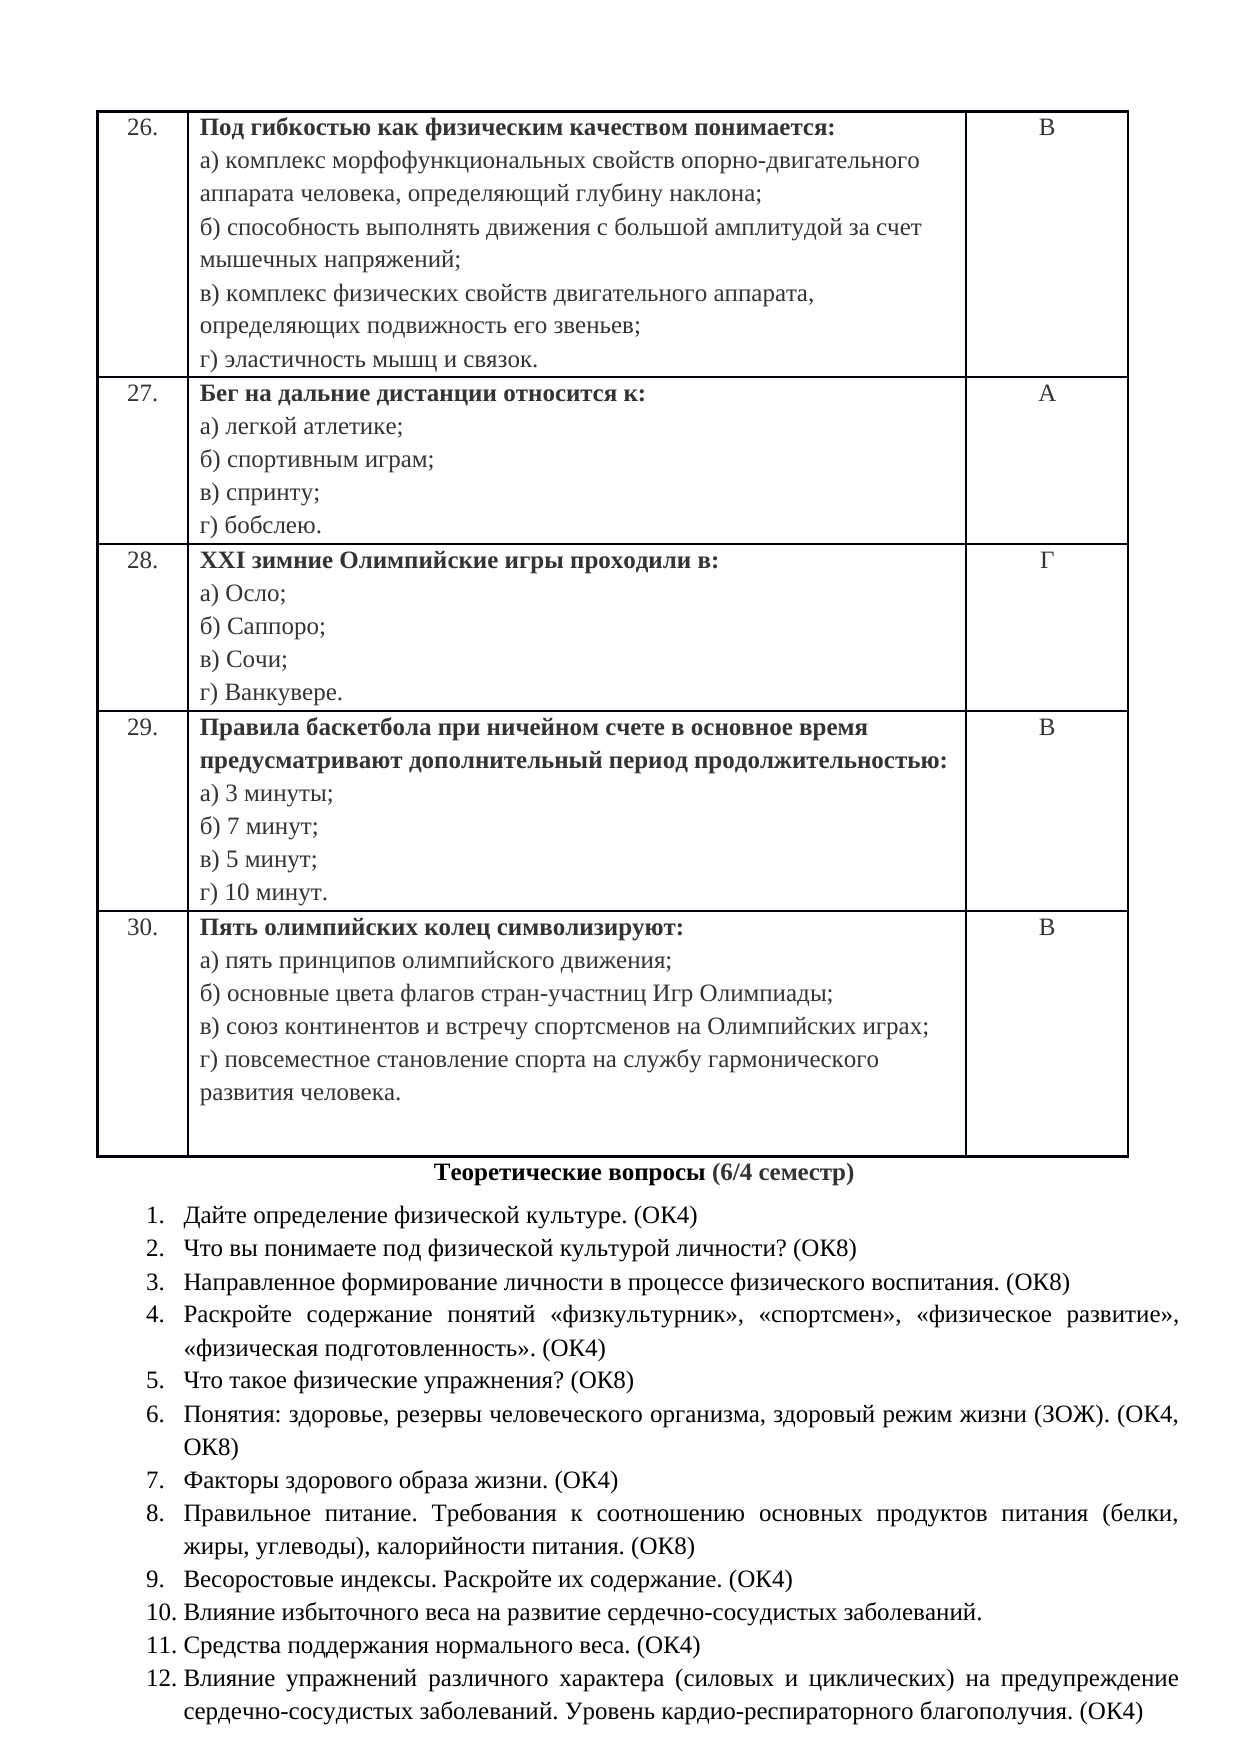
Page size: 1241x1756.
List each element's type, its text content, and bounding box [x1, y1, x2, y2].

table_cell XXI зимние Олимпийские игры проходили в: а) Осло; б) Саппоро; в) Сочи; г) Ванкувере. [189, 545, 965, 710]
table_cell 26. [99, 113, 187, 376]
list Что такое физические упражнения? (ОК8) [146, 1366, 1180, 1394]
list Понятия: здоровье, резервы человеческого организма, здоровый режим жизни (ЗОЖ). (ОК4, ОК8) [146, 1399, 1180, 1460]
list Дайте определение физической культуре. (ОК4) [146, 1201, 1180, 1229]
table_cell Г [967, 545, 1127, 710]
table_cell 27. [99, 378, 187, 543]
table_cell Правила баскетбола при ничейном счете в основное время предусматривают дополнительный период продолжительностью: а) 3 минуты; б) 7 минут; в) 5 минут; г) 10 минут. [189, 712, 965, 909]
table_cell 30. [99, 912, 187, 1155]
list Влияние упражнений различного характера (силовых и циклических) на предупреждение сердечно-сосудистых заболеваний. Уровень кардио-респираторного благополучия. (ОК4) [146, 1663, 1180, 1724]
table_cell В [967, 113, 1127, 376]
table_cell В [967, 912, 1127, 1155]
list Факторы здорового образа жизни. (ОК4) [146, 1465, 1180, 1493]
list Весоростовые индексы. Раскройте их содержание. (ОК4) [146, 1564, 1180, 1592]
table_cell Пять олимпийских колец символизируют: а) пять принципов олимпийского движения; б) основные цвета флагов стран-участниц Игр Олимпиады; в) союз континентов и встречу спортсменов на Олимпийских играх; г) повсеместное становление спорта на службу гармонического развития человека. [189, 912, 965, 1155]
table_cell 28. [99, 545, 187, 710]
table_cell Под гибкостью как физическим качеством понимается: а) комплекс морфофункциональных свойств опорно-двигательного аппарата человека, определяющий глубину наклона; б) способность выполнять движения с большой амплитудой за счет мышечных напряжений; в) комплекс физических свойств двигательного аппарата, определяющих подвижность его звеньев; г) эластичность мышц и связок. [189, 113, 965, 376]
list Раскройте содержание понятий «физкультурник», «спортсмен», «физическое развитие», «физическая подготовленность». (ОК4) [146, 1299, 1180, 1361]
list Что вы понимаете под физической культурой личности? (ОК8) [146, 1233, 1180, 1262]
text Теоретические вопросы (6/4 семестр) [108, 1157, 1180, 1186]
list Средства поддержания нормального веса. (ОК4) [146, 1630, 1180, 1658]
table_cell Бег на дальние дистанции относится к: а) легкой атлетике; б) спортивным играм; в) спринту; г) бобслею. [189, 378, 965, 543]
table_cell 29. [99, 712, 187, 909]
table_cell В [967, 712, 1127, 909]
list Влияние избыточного веса на развитие сердечно-сосудистых заболеваний. [146, 1597, 1180, 1626]
table_cell А [967, 378, 1127, 543]
list Правильное питание. Требования к соотношению основных продуктов питания (белки, жиры, углеводы), калорийности питания. (ОК8) [146, 1498, 1180, 1559]
list Направленное формирование личности в процессе физического воспитания. (ОК8) [146, 1267, 1180, 1295]
